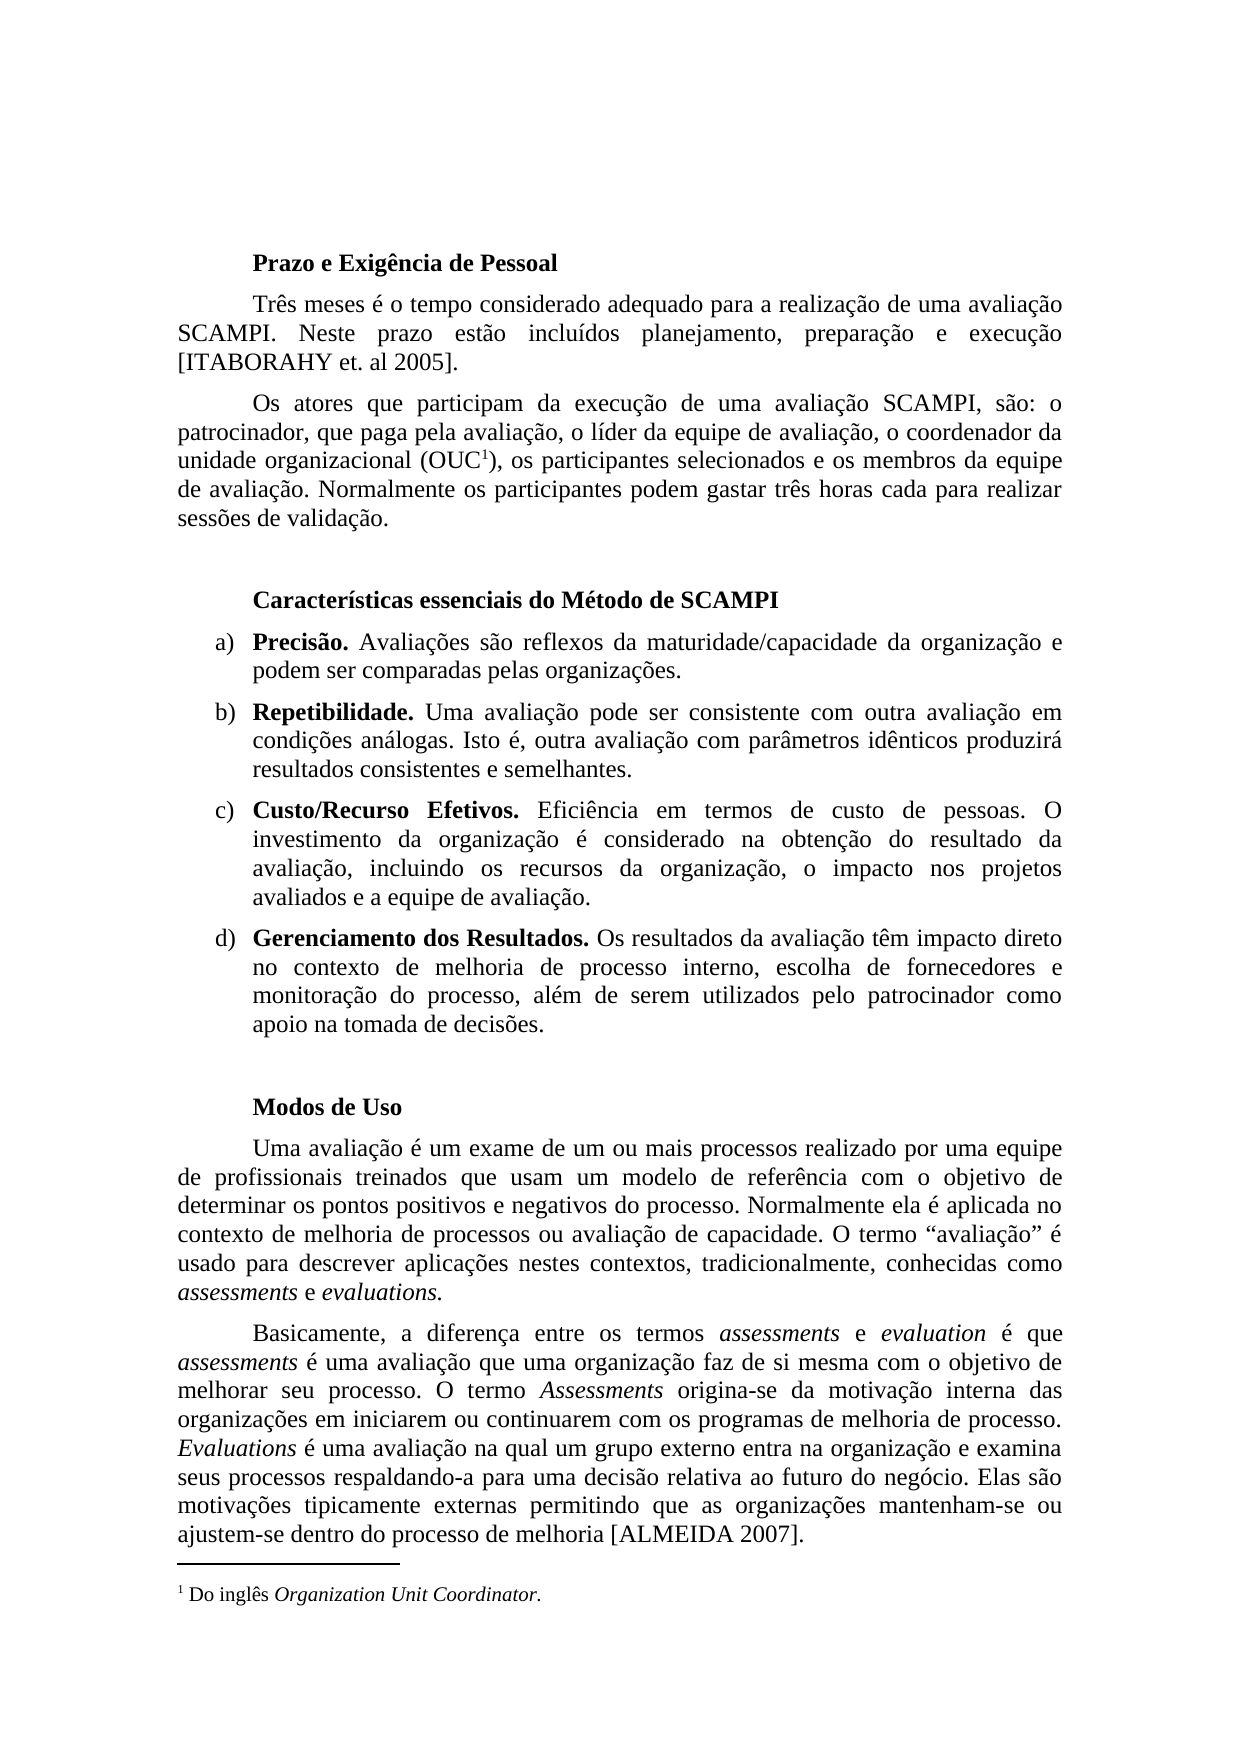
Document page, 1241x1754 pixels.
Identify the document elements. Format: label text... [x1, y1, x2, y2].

list Repetibilidade. Uma avaliação pode ser consistente com outra avaliação em condições análogas. Isto é, outra avaliação com parâmetros idênticos produzirá resultados consistentes e semelhantes. [215, 697, 1063, 783]
text Os atores que participam da execução de uma avaliação SCAMPI, são: o patrocinador, que paga pela avaliação, o líder da equipe de avaliação, o coordenador da unidade organizacional (OUC), os participantes selecionados e os membros da equipe de avaliação. Normalmente os participantes podem gastar três horas cada para realizar sessões de validação. [177, 388, 1063, 532]
text Características essenciais do Método de SCAMPI [177, 586, 1063, 614]
list Gerenciamento dos Resultados. Os resultados da avaliação têm impacto direto no contexto de melhoria de processo interno, escolha de fornecedores e monitoração do processo, além de serem utilizados pelo patrocinador como apoio na tomada de decisões. [215, 923, 1063, 1038]
text Uma avaliação é um exame de um ou mais processos realizado por uma equipe de profissionais treinados que usam um modelo de referência com o objetivo de determinar os pontos positivos e negativos do processo. Normalmente ela é aplicada no contexto de melhoria de processos ou avaliação de capacidade. O termo “avaliação” é usado para descrever aplicações nestes contextos, tradicionalmente, conhecidas como assessments e evaluations. [177, 1133, 1063, 1306]
text Prazo e Exigência de Pessoal [177, 248, 1063, 277]
list Precisão. Avaliações são reflexos da maturidade/capacidade da organização e podem ser comparadas pelas organizações. [215, 627, 1063, 684]
text Modos de Uso [177, 1092, 1063, 1121]
list Custo/Recurso Efetivos. Eficiência em termos de custo de pessoas. O investimento da organização é considerado na obtenção do resultado da avaliação, incluindo os recursos da organização, o impacto nos projetos avaliados e a equipe de avaliação. [215, 796, 1063, 911]
text Basicamente, a diferença entre os termos assessments e evaluation é que assessments é uma avaliação que uma organização faz de si mesma com o objetivo de melhorar seu processo. O termo Assessments origina-se da motivação interna das organizações em iniciarem ou continuarem com os programas de melhoria de processo. Evaluations é uma avaliação na qual um grupo externo entra na organização e examina seus processos respaldando-a para uma decisão relativa ao futuro do negócio. Elas são motivações tipicamente externas permitindo que as organizações mantenham-se ou ajustem-se dentro do processo de melhoria [ALMEIDA 2007]. [177, 1318, 1063, 1548]
text Três meses é o tempo considerado adequado para a realização de uma avaliação SCAMPI. Neste prazo estão incluídos planejamento, preparação e execução [ITABORAHY et. al 2005]. [177, 289, 1063, 376]
